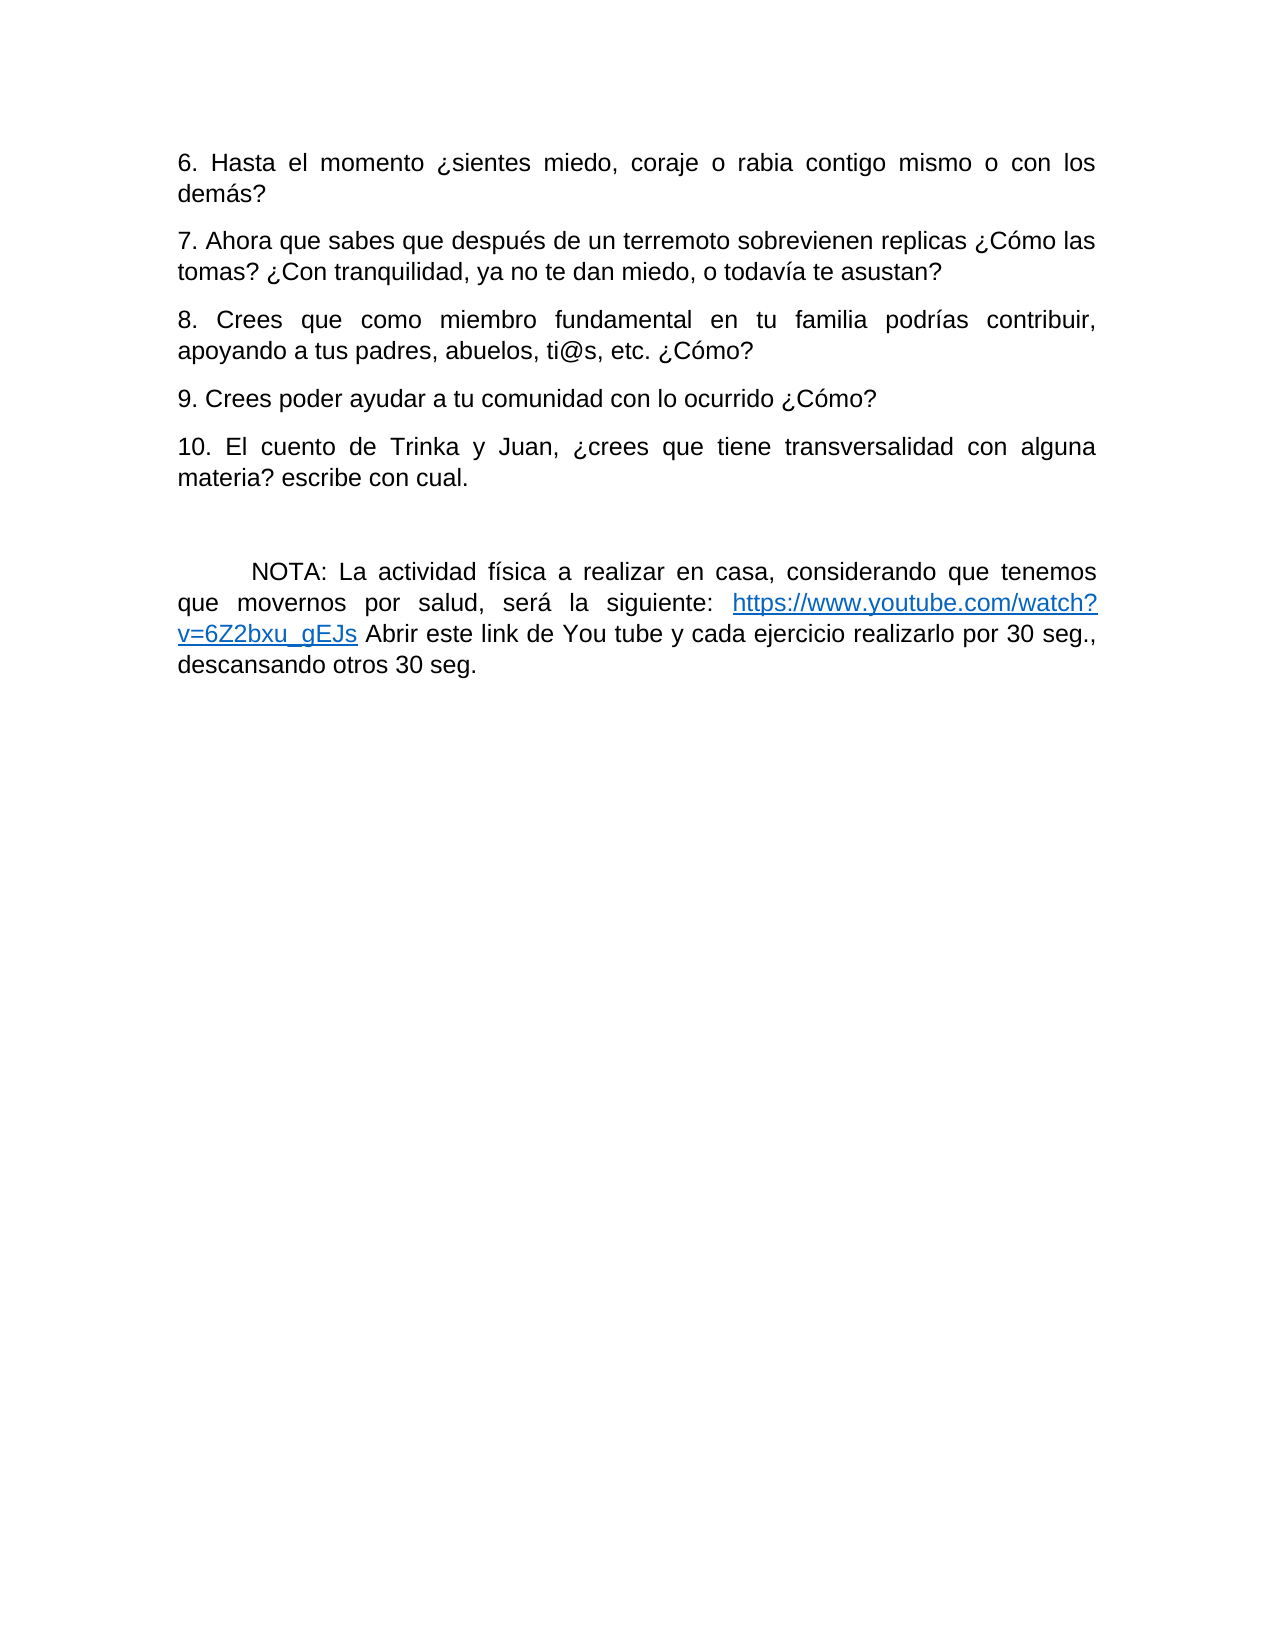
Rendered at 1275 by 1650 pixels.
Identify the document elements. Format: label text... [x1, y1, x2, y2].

text 9. Crees poder ayudar a tu comunidad con lo ocurrido ¿Cómo? [177, 384, 1098, 413]
text 8. Crees que como miembro fundamental en tu familia podrías contribuir, apoyando a tus padres, abuelos, ti@s, etc. ¿Cómo? [177, 305, 1098, 365]
text 10. El cuento de Trinka y Juan, ¿crees que tiene transversalidad con alguna materia? escribe con cual. [177, 432, 1098, 491]
text 6. Hasta el momento ¿sientes miedo, coraje o rabia contigo mismo o con los demás? [177, 148, 1098, 207]
text NOTA: La actividad física a realizar en casa, considerando que tenemos que movernos por salud, será la siguiente: https://www.youtube.com/watch?v=6Z2bxu_gEJs Abrir este link de You tube y cada ejercicio realizarlo por 30 seg., descansando otros 30 seg. [177, 557, 1098, 679]
text 7. Ahora que sabes que después de un terremoto sobrevienen replicas ¿Cómo las tomas? ¿Con tranquilidad, ya no te dan miedo, o todavía te asustan? [177, 226, 1098, 286]
